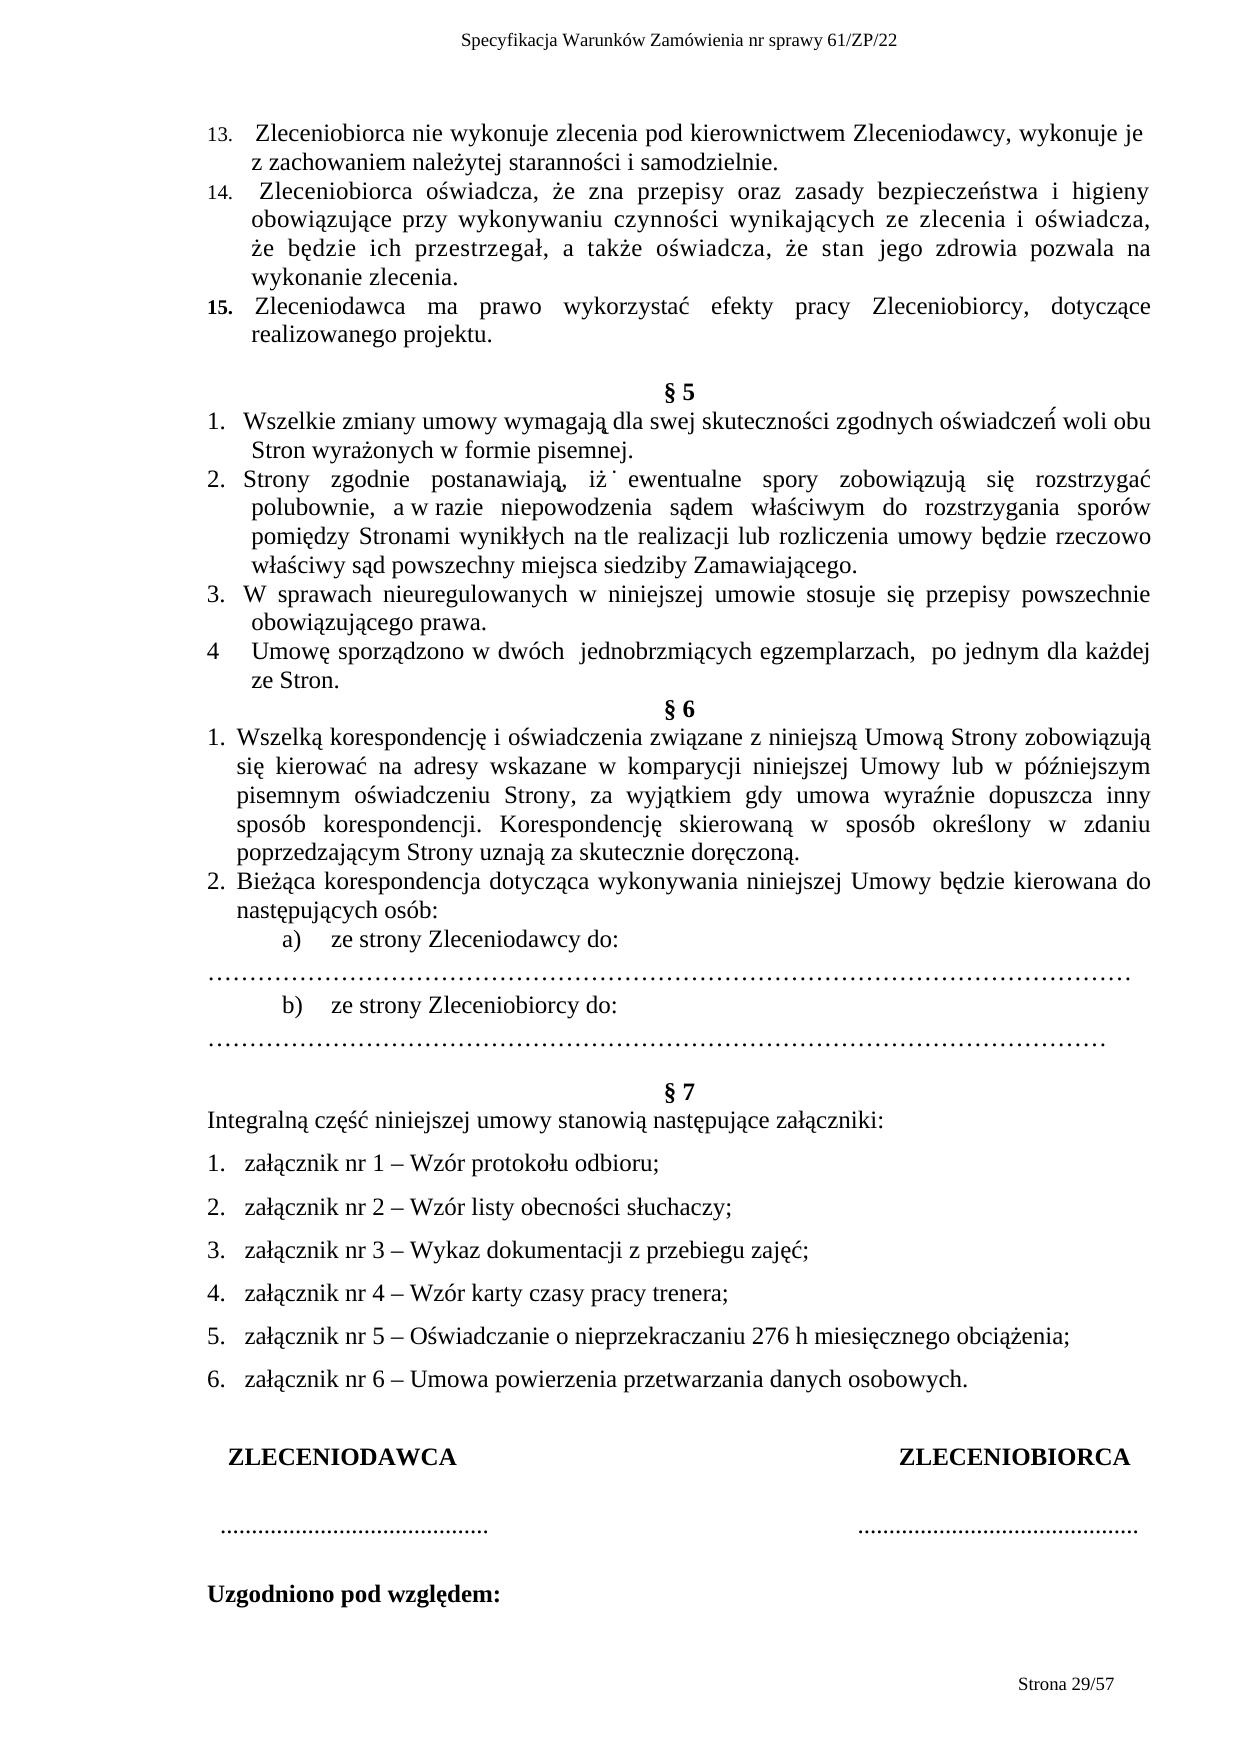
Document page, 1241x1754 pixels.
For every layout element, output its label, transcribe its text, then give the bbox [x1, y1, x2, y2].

text § 7 [207, 1077, 1152, 1105]
list Zleceniobiorca nie wykonuje zlecenia pod kierownictwem Zleceniodawcy, wykonuje je z zachowaniem należytej staranności i samodzielnie. [207, 118, 1152, 176]
list ze strony Zleceniodawcy do: [282, 924, 1152, 952]
text ZLECENIODAWCA ZLECENIOBIORCA [207, 1442, 1152, 1470]
list załącznik nr 6 – Umowa powierzenia przetwarzania danych osobowych. [207, 1364, 1152, 1393]
list Wszelkie zmiany umowy wymagają̨ dla swej skuteczności zgodnych oświadczeń́ woli obu Stron wyrażonych w formie pisemnej. [207, 406, 1152, 464]
text § 5 [207, 377, 1152, 406]
list Zleceniodawca ma prawo wykorzystać efekty pracy Zleceniobiorcy, dotyczące realizowanego projektu. [207, 291, 1152, 348]
list załącznik nr 3 – Wykaz dokumentacji z przebiegu zajęć; [207, 1235, 1152, 1263]
text Integralną część niniejszej umowy stanowią następujące załączniki: [207, 1105, 1152, 1134]
list Zleceniobiorca oświadcza, że zna przepisy oraz zasady bezpieczeństwa i higieny obowiązujące przy wykonywaniu czynności wynikających ze zlecenia i oświadcza, że będzie ich przestrzegał, a także oświadcza, że stan jego zdrowia pozwala na wykonanie zlecenia. [207, 176, 1152, 291]
text ……………………………………………………………………………………………… [207, 1023, 1152, 1051]
list W sprawach nieuregulowanych w niniejszej umowie stosuje się przepisy powszechnie obowiązującego prawa. [207, 579, 1152, 636]
list załącznik nr 2 – Wzór listy obecności słuchaczy; [207, 1192, 1152, 1220]
list Wszelką korespondencję i oświadczenia związane z niniejszą Umową Strony zobowiązują się kierować na adresy wskazane w komparycji niniejszej Umowy lub w późniejszym pisemnym oświadczeniu Strony, za wyjątkiem gdy umowa wyraźnie dopuszcza inny sposób korespondencji. Korespondencję skierowaną w sposób określony w zdaniu poprzedzającym Strony uznają za skutecznie doręczoną. [207, 722, 1152, 866]
text Uzgodniono pod względem: [207, 1579, 1152, 1608]
list załącznik nr 5 – Oświadczanie o nieprzekraczaniu 276 h miesięcznego obciążenia; [207, 1321, 1152, 1350]
list załącznik nr 1 – Wzór protokołu odbioru; [207, 1148, 1152, 1177]
list ze strony Zleceniobiorcy do: [282, 990, 1152, 1018]
list Strony zgodnie postanawiają̨, iż̇ ewentualne spory zobowiązują się rozstrzygać polubownie, a w razie niepowodzenia sądem właściwym do rozstrzygania sporów pomiędzy Stronami wynikłych na tle realizacji lub rozliczenia umowy będzie rzeczowo właściwy sąd powszechny miejsca siedziby Zamawiającego. [207, 464, 1152, 579]
list załącznik nr 4 – Wzór karty czasy pracy trenera; [207, 1278, 1152, 1307]
text ………………………………………………………………………………………………… [207, 957, 1152, 985]
text ........................................... ............................................. [207, 1511, 1152, 1539]
text § 6 [207, 694, 1152, 722]
list Umowę sporządzono w dwóch jednobrzmiących egzemplarzach, po jednym dla każdej ze Stron. [207, 636, 1152, 694]
list Bieżąca korespondencja dotycząca wykonywania niniejszej Umowy będzie kierowana do następujących osób: [207, 866, 1152, 924]
